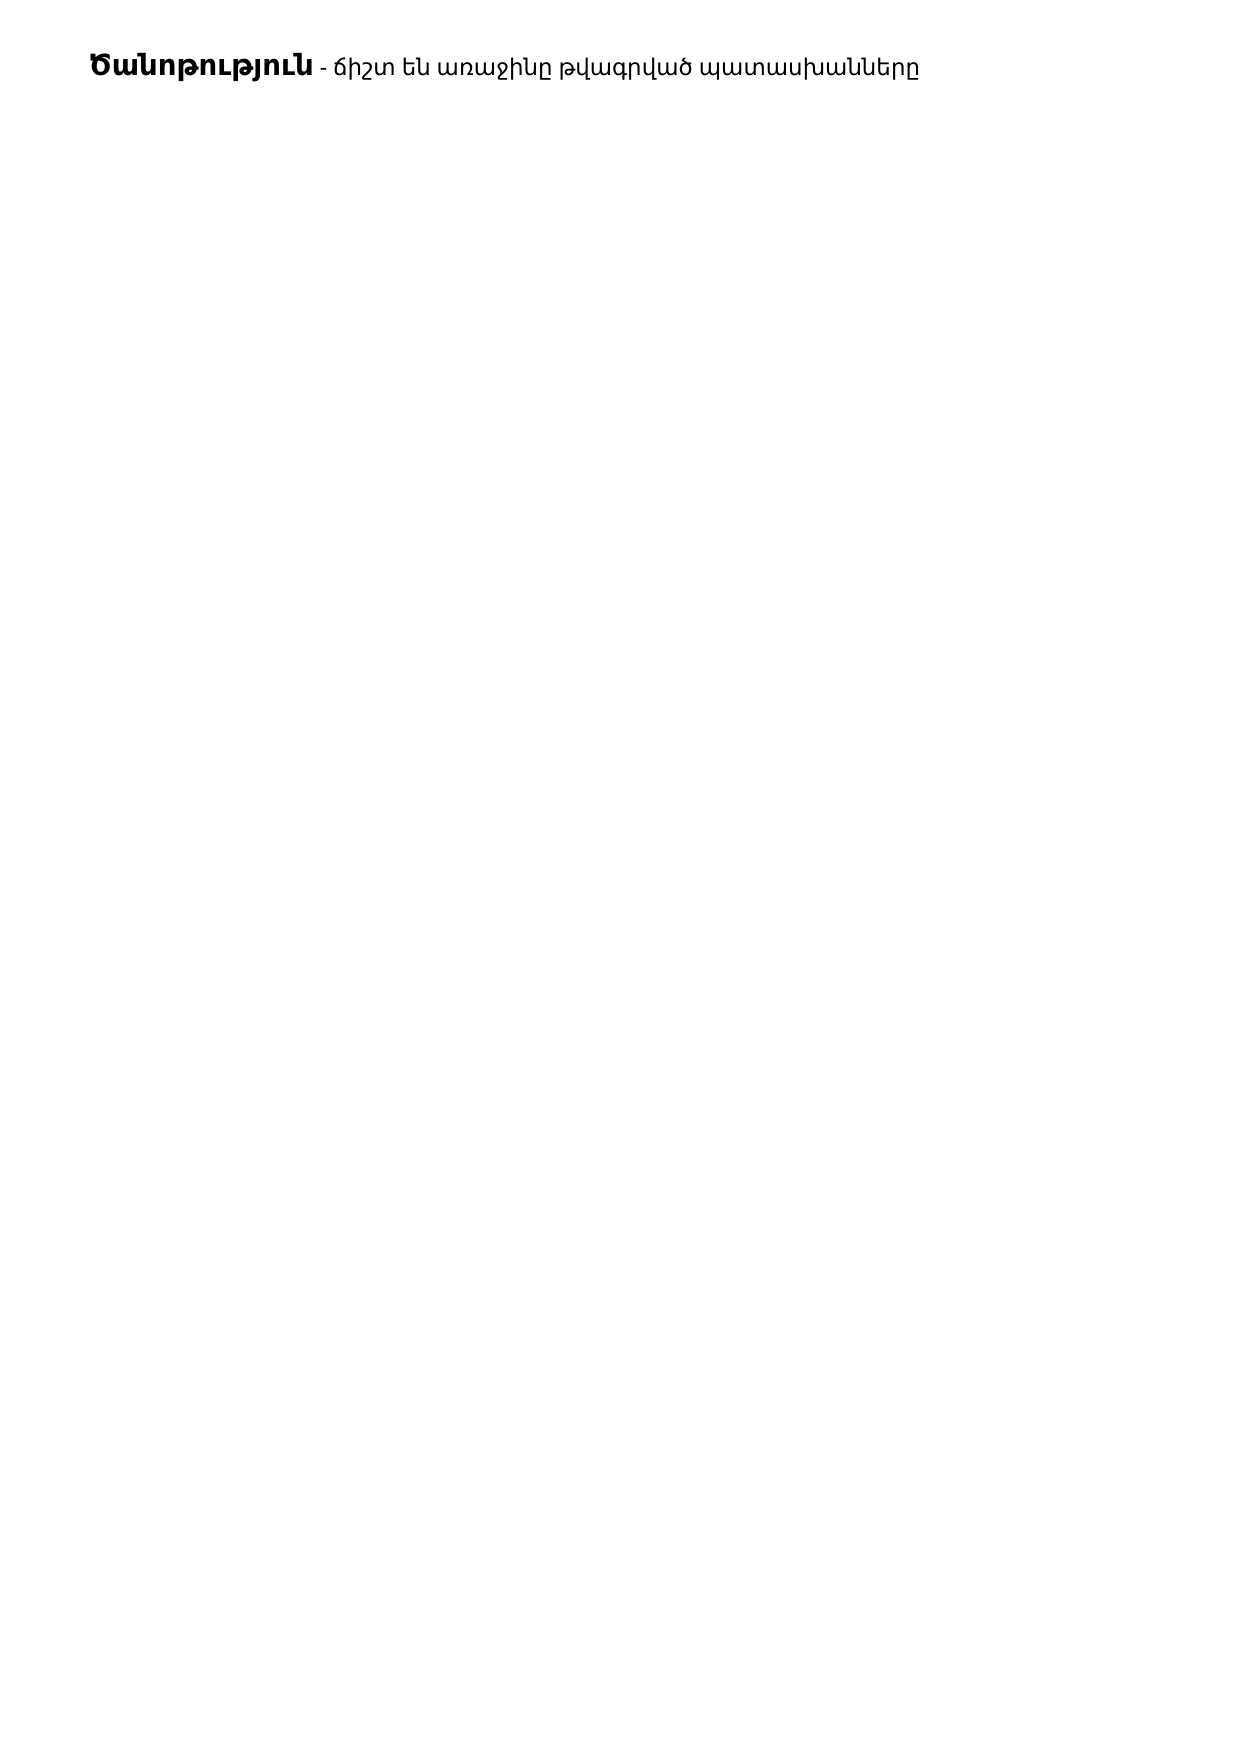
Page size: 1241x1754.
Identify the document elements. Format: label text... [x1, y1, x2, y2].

list Ծանոթություն - ճիշտ են առաջինը թվագրված պատասխանները [89, 44, 1181, 84]
